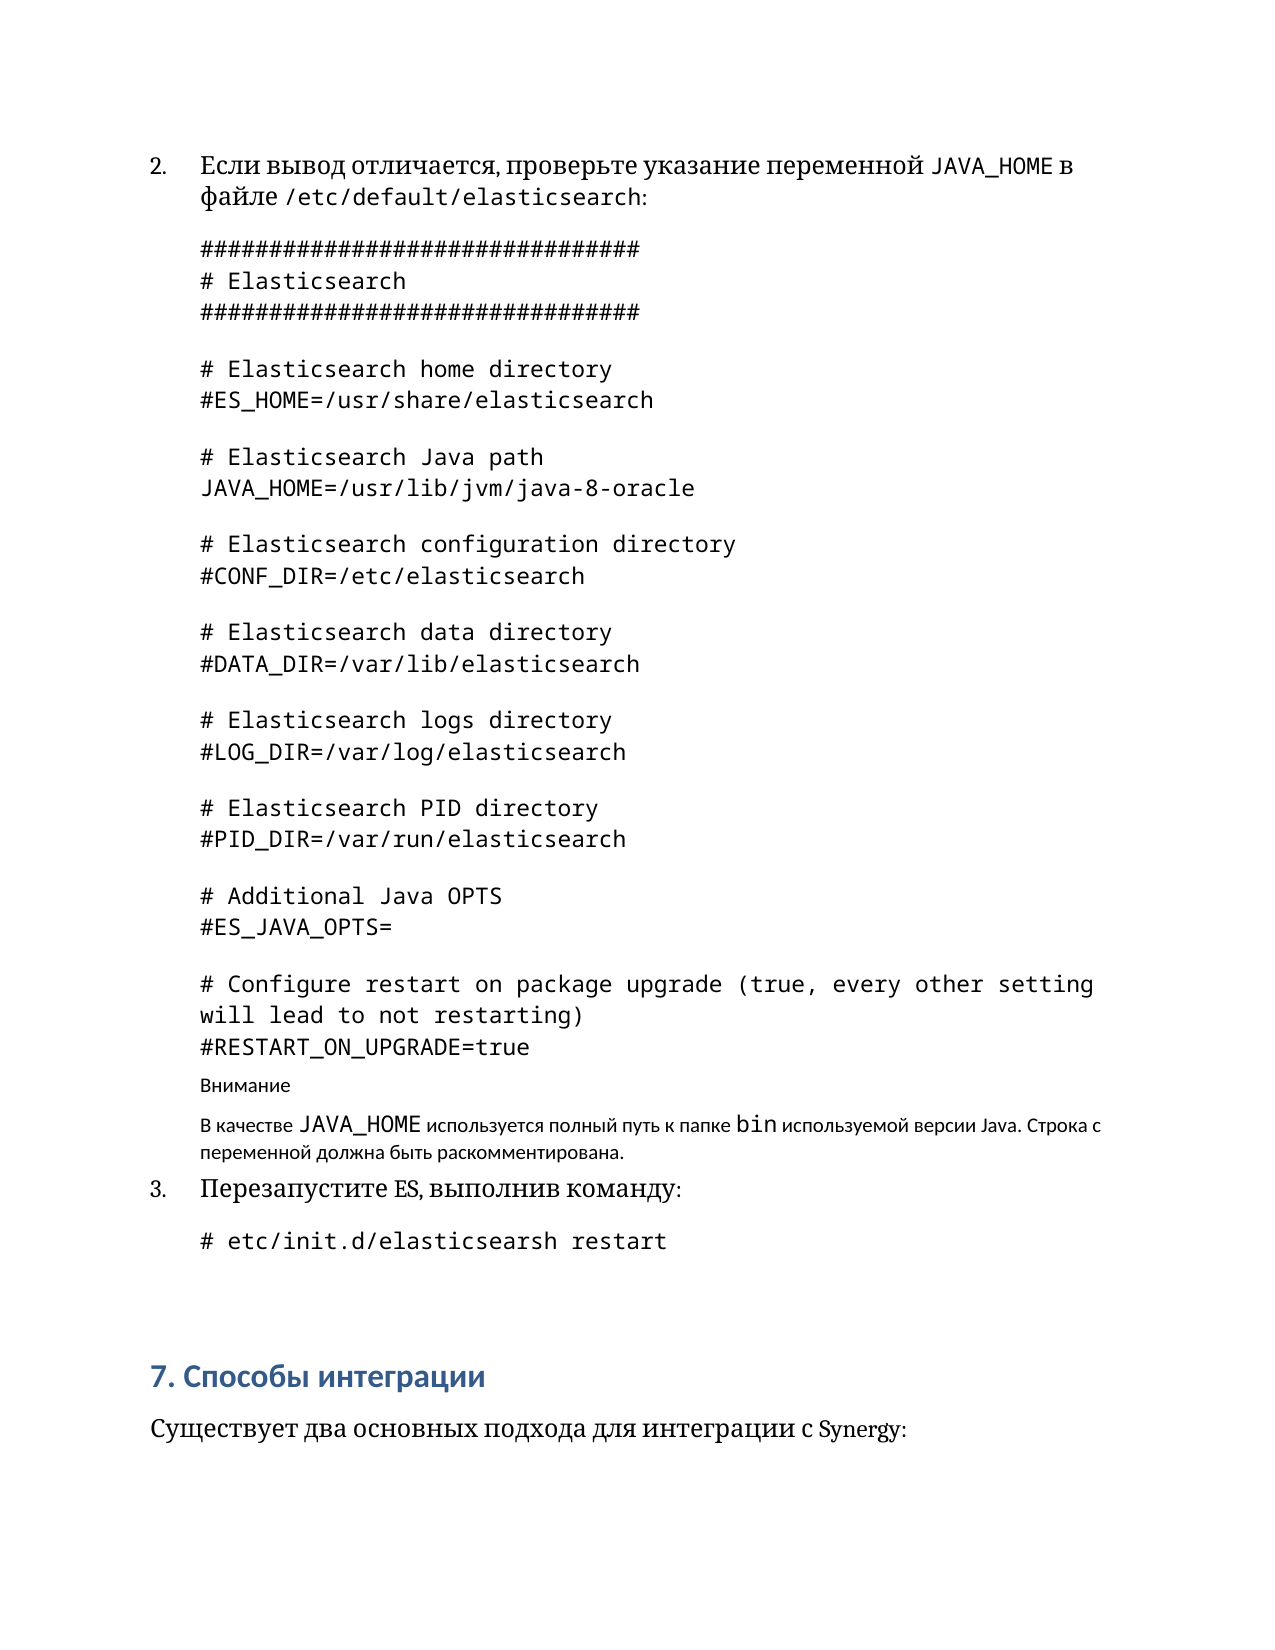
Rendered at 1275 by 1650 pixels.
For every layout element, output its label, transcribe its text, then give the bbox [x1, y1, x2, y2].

subtitle 7. Способы интеграции [150, 1355, 1125, 1396]
list Перезапустите ES, выполнив команду: [150, 1175, 1125, 1204]
list ################################ # Elasticsearch ################################ # Elasticsearch home directory #ES_HOME=/usr/share/elasticsearch # Elasticsearch Java path JAVA_HOME=/usr/lib/jvm/java-8-oracle # Elasticsearch configuration directory #CONF_DIR=/etc/elasticsearch # Elasticsearch data directory #DATA_DIR=/var/lib/elasticsearch # Elasticsearch logs directory #LOG_DIR=/var/log/elasticsearch # Elasticsearch PID directory #PID_DIR=/var/run/elasticsearch # Additional Java OPTS #ES_JAVA_OPTS= # Configure restart on package upgrade (true, every other setting will lead to not restarting) #RESTART_ON_UPGRADE=true [150, 233, 1125, 1062]
list В качестве JAVA_HOME используется полный путь к папке bin используемой версии Java. Строка с переменной должна быть раскомментирована. [150, 1108, 1125, 1164]
list # etc/init.d/elasticsearsh restart [150, 1224, 1125, 1256]
text Существует два основных подхода для интеграции с Synergy: [150, 1415, 1125, 1444]
list Если вывод отличается, проверьте указание переменной JAVA_HOME в файле /etc/default/elasticsearch: [150, 150, 1125, 212]
list Внимание [150, 1072, 1125, 1097]
